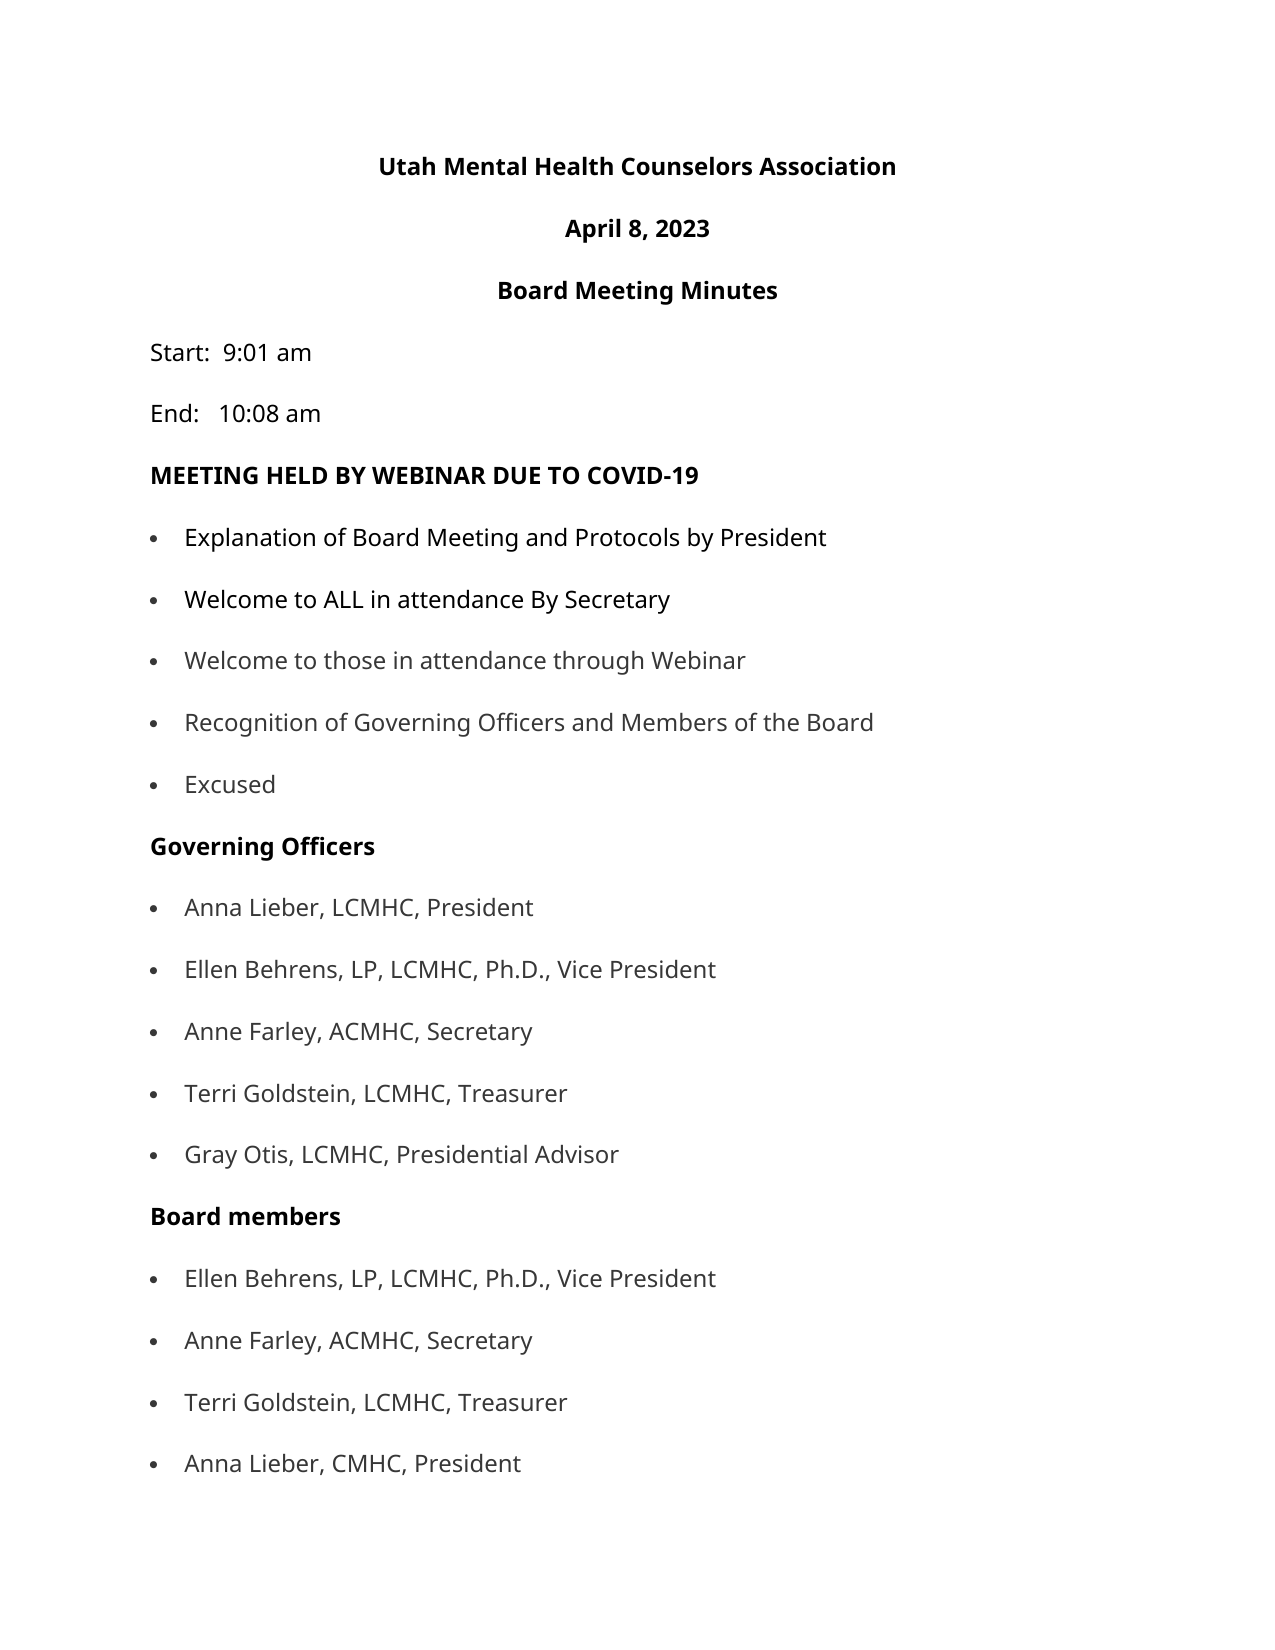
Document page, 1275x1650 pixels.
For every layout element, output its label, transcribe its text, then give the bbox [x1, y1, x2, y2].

text End: 10:08 am [150, 397, 1125, 430]
text April 8, 2023 [150, 212, 1125, 244]
text · Ellen Behrens, LP, LCMHC, Ph.D., Vice President [150, 1262, 1125, 1294]
text · Anna Lieber, CMHC, President [150, 1447, 1125, 1480]
text · Ellen Behrens, LP, LCMHC, Ph.D., Vice President [150, 953, 1125, 986]
text · Welcome to those in attendance through Webinar [150, 644, 1125, 677]
text · Gray Otis, LCMHC, Presidential Advisor [150, 1138, 1125, 1171]
text Board members [150, 1200, 1125, 1233]
text Start: 9:01 am [150, 335, 1125, 368]
text · Anne Farley, ACMHC, Secretary [150, 1324, 1125, 1356]
text Utah Mental Health Counselors Association [150, 150, 1125, 183]
text · Terri Goldstein, LCMHC, Treasurer [150, 1077, 1125, 1109]
text · Explanation of Board Meeting and Protocols by President [150, 521, 1125, 553]
text · Terri Goldstein, LCMHC, Treasurer [150, 1385, 1125, 1418]
text · Welcome to ALL in attendance By Secretary [150, 582, 1125, 615]
text MEETING HELD BY WEBINAR DUE TO COVID-19 [150, 459, 1125, 491]
text · Recognition of Governing Officers and Members of the Board [150, 706, 1125, 738]
text · Excused [150, 768, 1125, 800]
text · Anna Lieber, LCMHC, President [150, 891, 1125, 924]
text · Anne Farley, ACMHC, Secretary [150, 1015, 1125, 1047]
text Board Meeting Minutes [150, 273, 1125, 306]
text Governing Officers [150, 829, 1125, 862]
